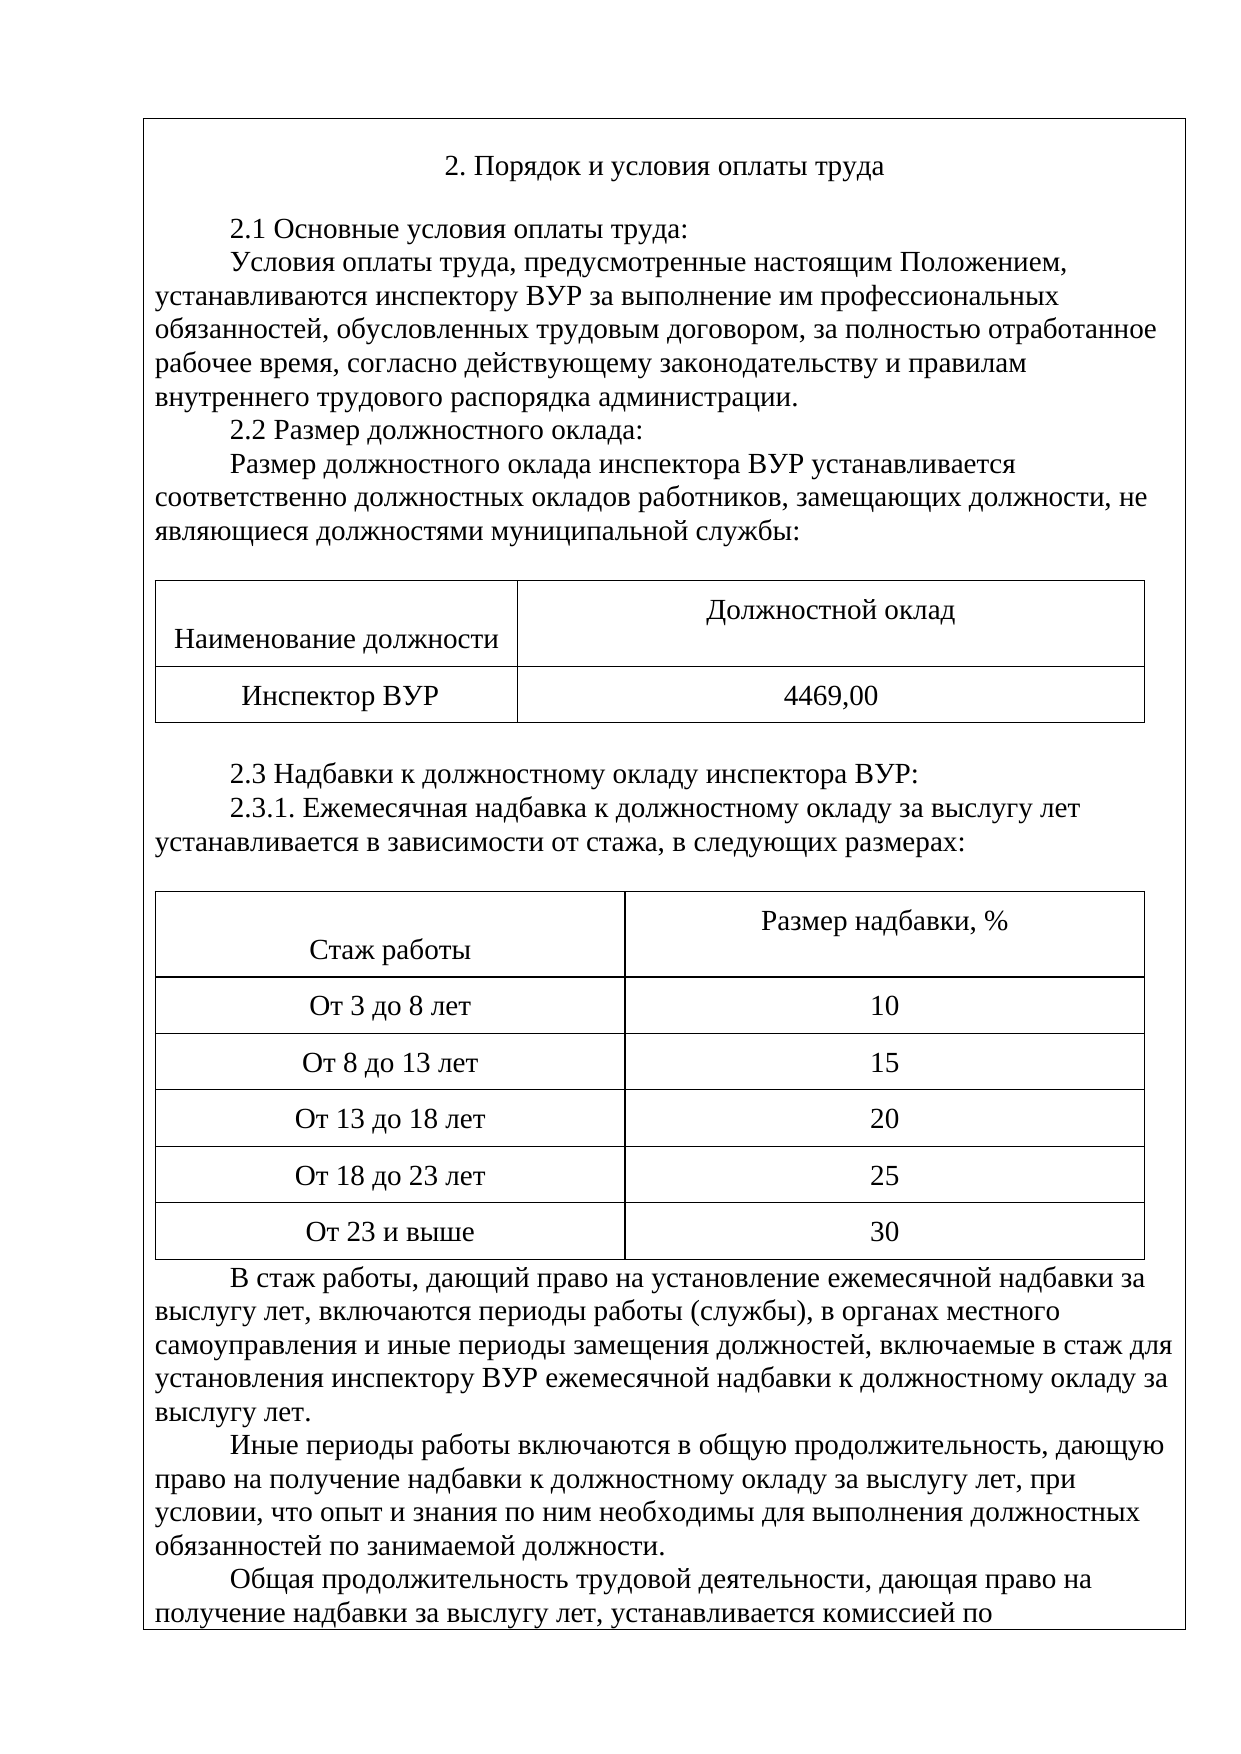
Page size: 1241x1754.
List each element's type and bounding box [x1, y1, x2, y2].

table_header [144, 119, 1185, 1629]
